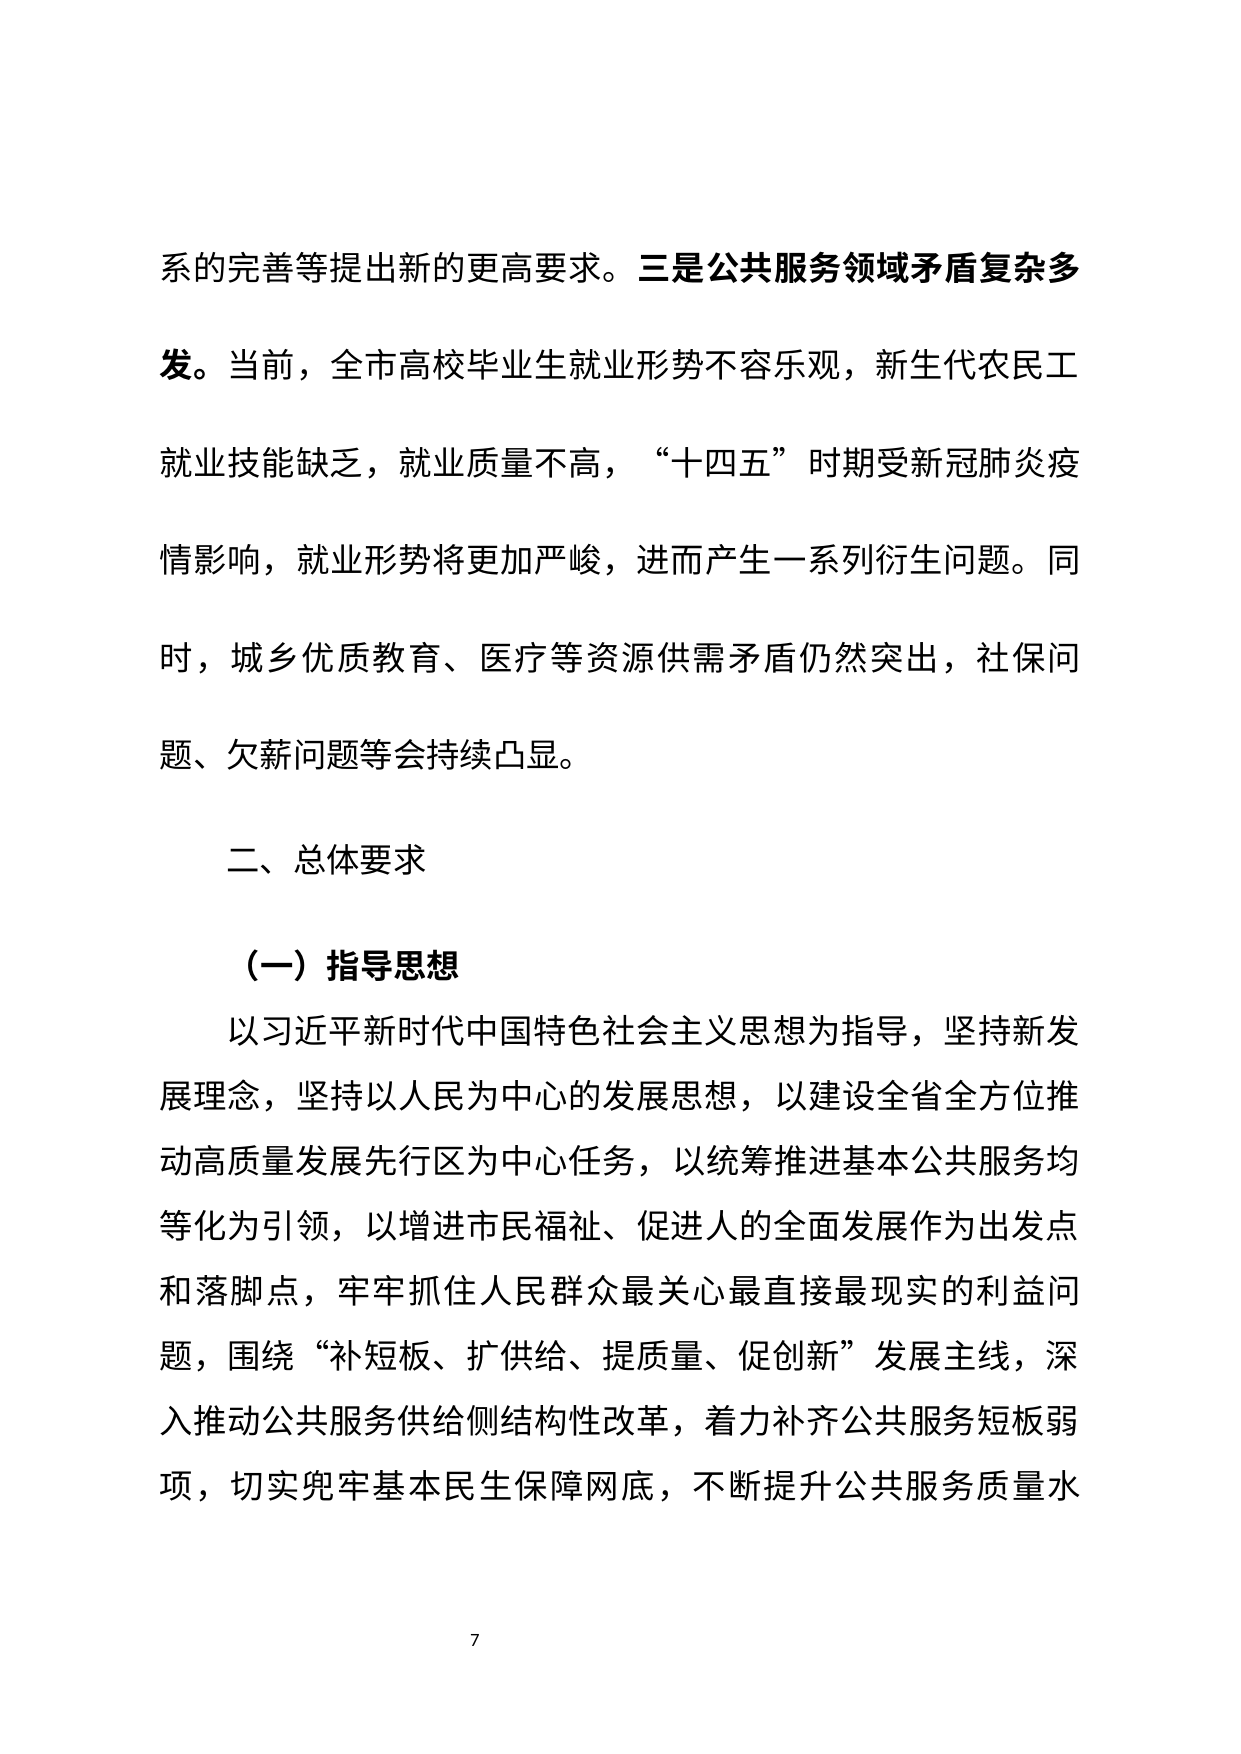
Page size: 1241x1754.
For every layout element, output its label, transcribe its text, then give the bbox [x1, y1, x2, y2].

text （一）指导思想 [159, 931, 1081, 996]
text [159, 996, 1081, 1516]
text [159, 233, 1081, 785]
text 二、总体要求 [159, 826, 1081, 891]
